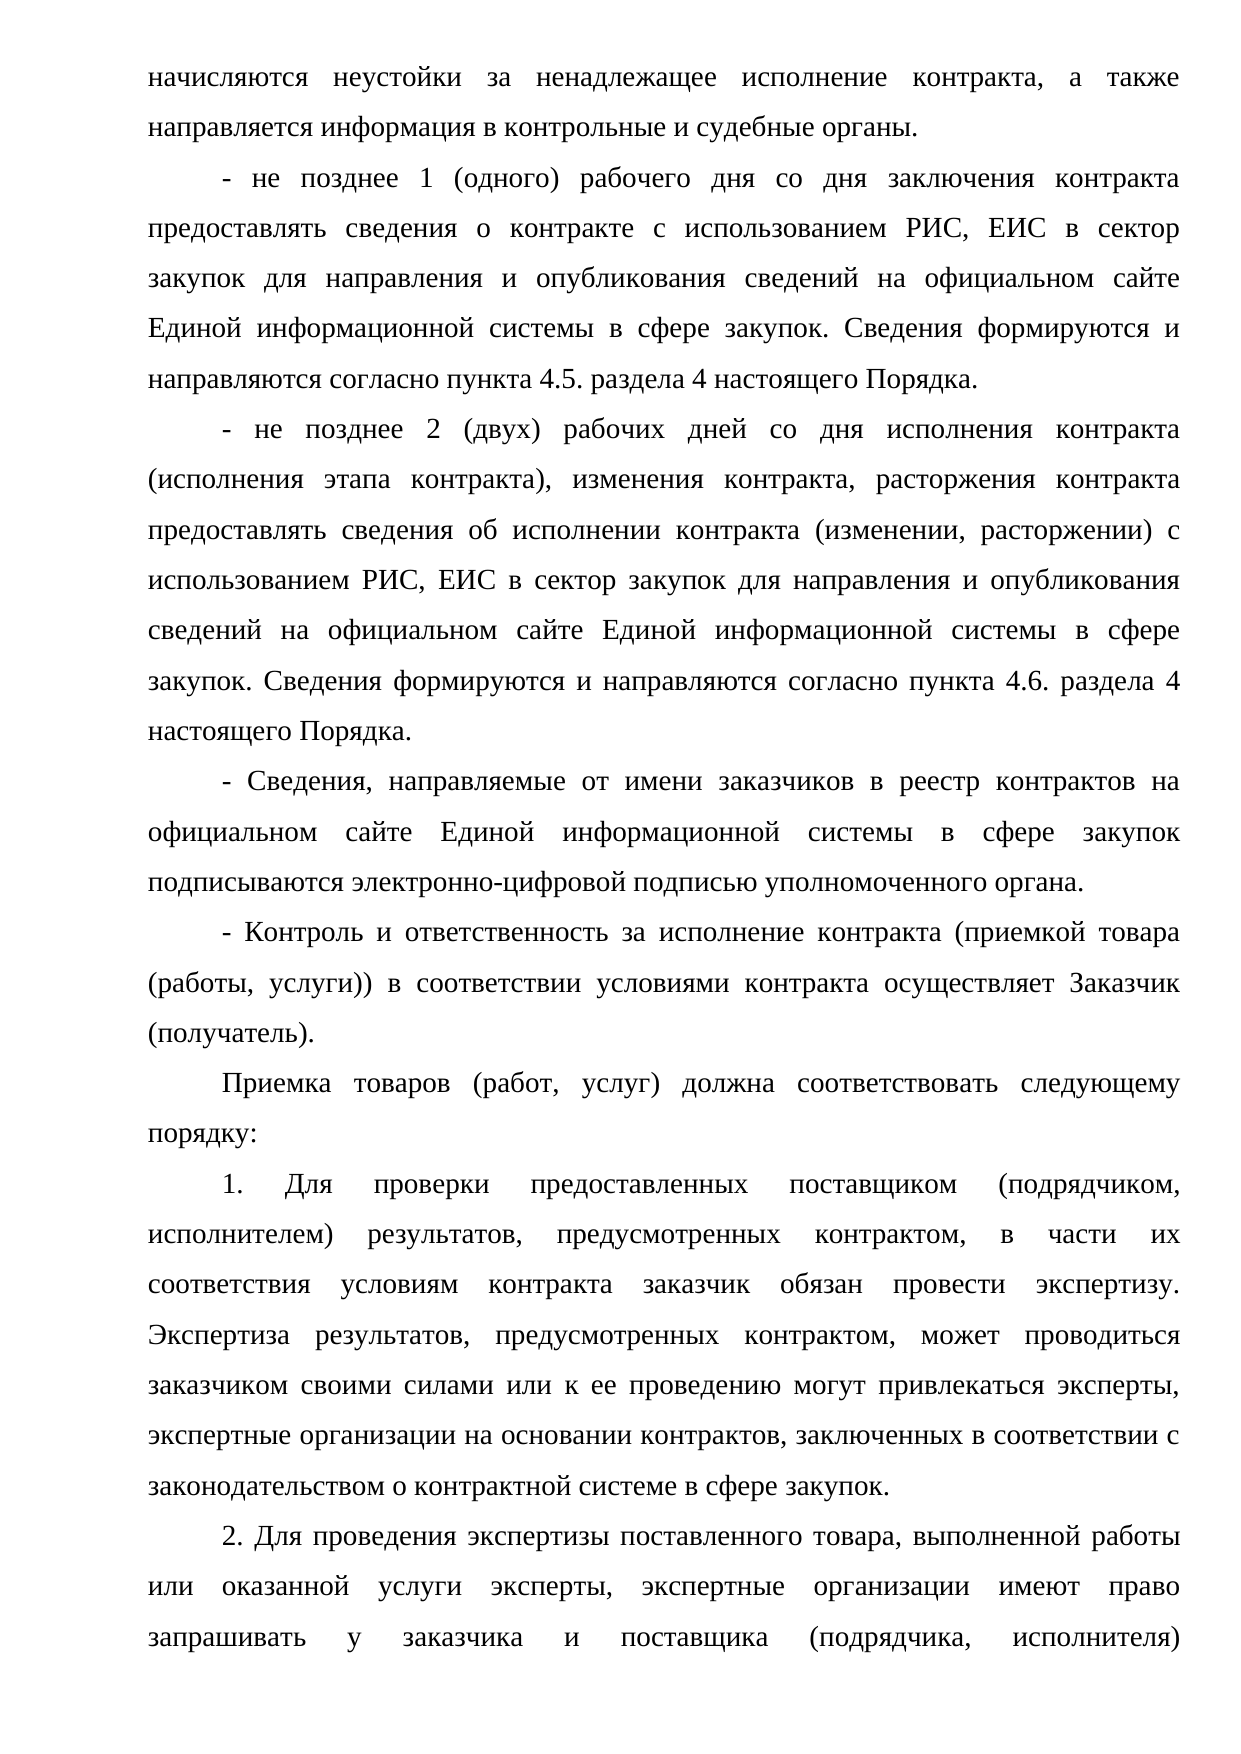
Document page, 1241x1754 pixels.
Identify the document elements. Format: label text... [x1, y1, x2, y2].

text - Контроль и ответственность за исполнение контракта (приемкой товара (работы, услуги)) в соответствии условиями контракта осуществляет Заказчик (получатель). [148, 914, 1181, 1048]
text - Сведения, направляемые от имени заказчиков в реестр контрактов на официальном сайте Единой информационной системы в сфере закупок подписываются электронно-цифровой подписью уполномоченного органа. [148, 763, 1181, 898]
text - не позднее 1 (одного) рабочего дня со дня заключения контракта предоставлять сведения о контракте с использованием РИС, ЕИС в сектор закупок для направления и опубликования сведений на официальном сайте Единой информационной системы в сфере закупок. Сведения формируются и направляются согласно пункта 4.5. раздела 4 настоящего Порядка. [148, 160, 1181, 394]
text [148, 1518, 1181, 1652]
text - не позднее 2 (двух) рабочих дней со дня исполнения контракта (исполнения этапа контракта), изменения контракта, расторжения контракта предоставлять сведения об исполнении контракта (изменении, расторжении) с использованием РИС, ЕИС в сектор закупок для направления и опубликования сведений на официальном сайте Единой информационной системы в сфере закупок. Сведения формируются и направляются согласно пункта 4.6. раздела 4 настоящего Порядка. [148, 411, 1181, 747]
text Приемка товаров (работ, услуг) должна соответствовать следующему порядку: [148, 1065, 1181, 1149]
text 1. Для проверки предоставленных поставщиком (подрядчиком, исполнителем) результатов, предусмотренных контрактом, в части их соответствия условиям контракта заказчик обязан провести экспертизу. Экспертиза результатов, предусмотренных контрактом, может проводиться заказчиком своими силами или к ее проведению могут привлекаться эксперты, экспертные организации на основании контрактов, заключенных в соответствии с законодательством о контрактной системе в сфере закупок. [148, 1166, 1181, 1501]
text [148, 59, 1181, 143]
